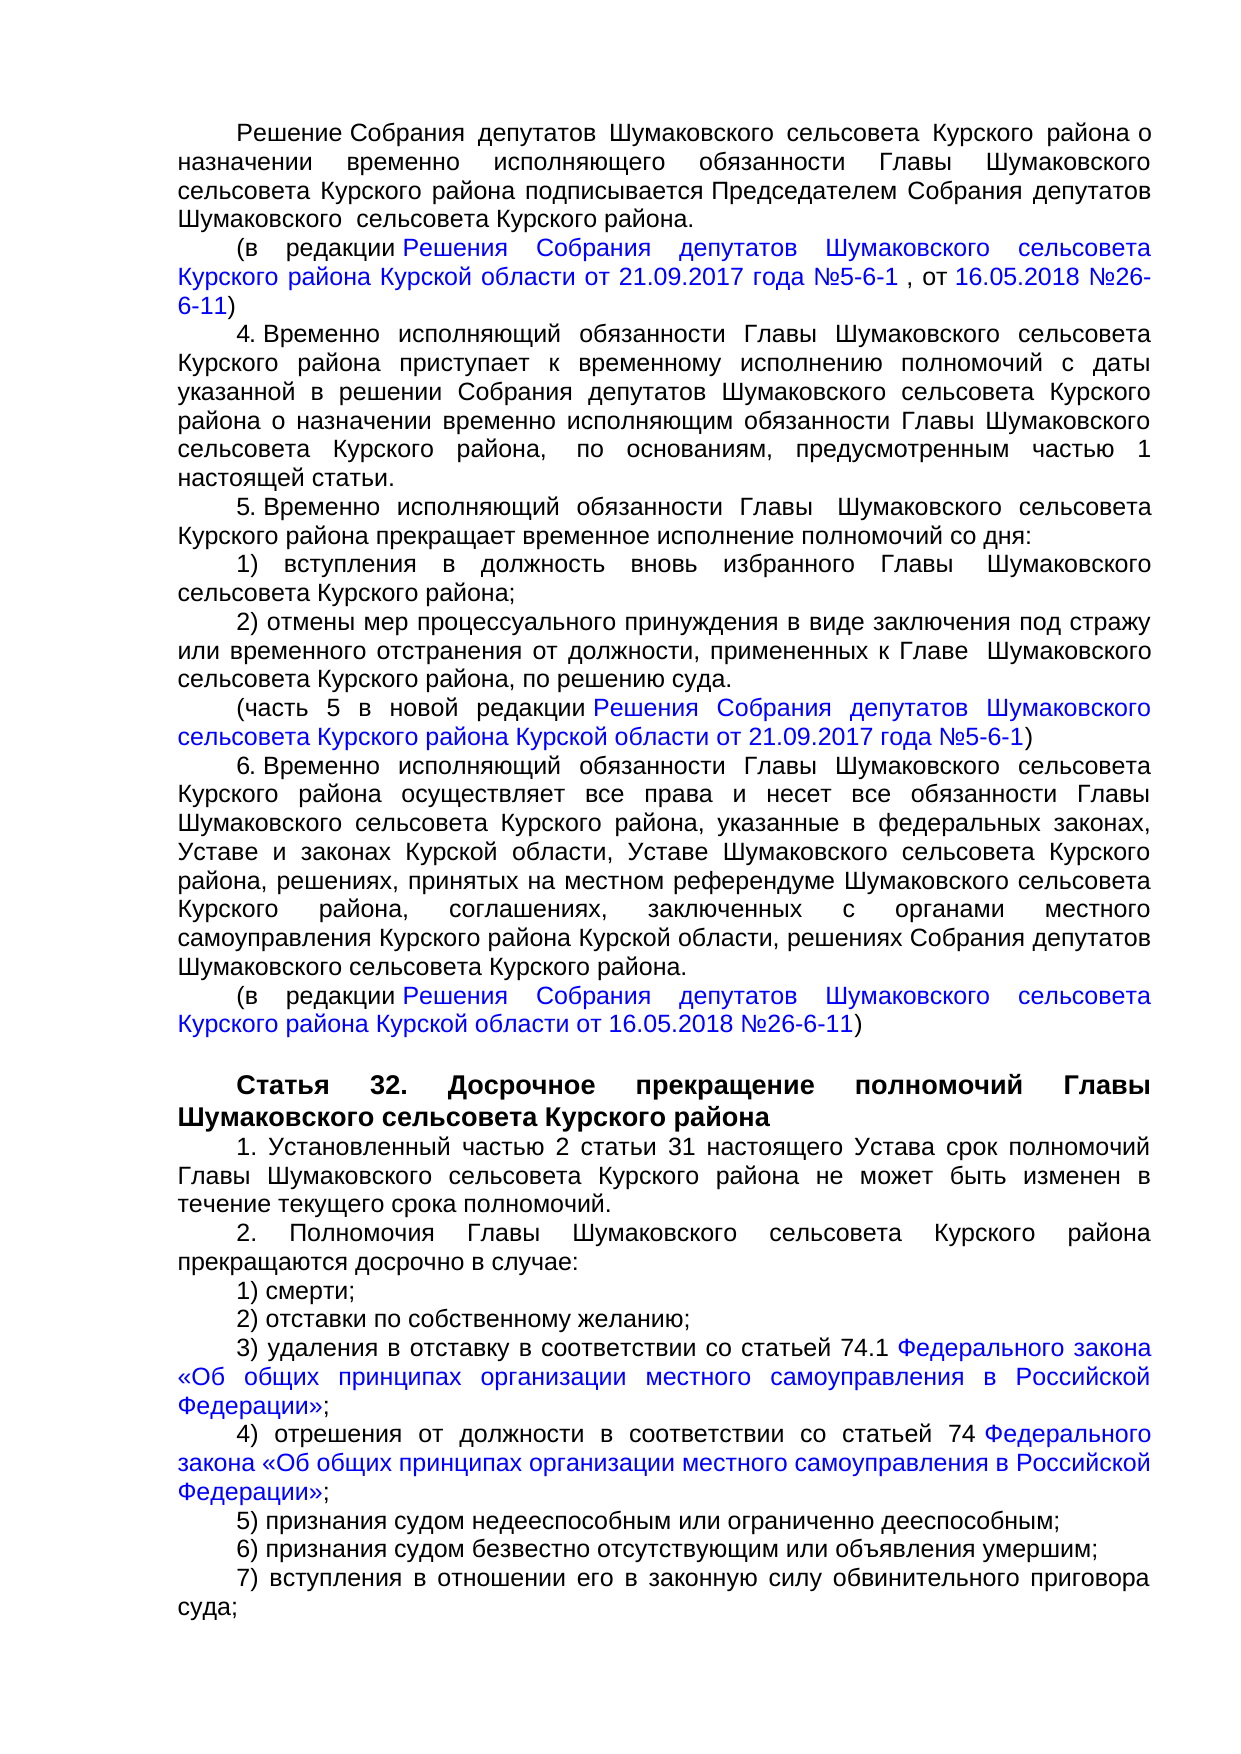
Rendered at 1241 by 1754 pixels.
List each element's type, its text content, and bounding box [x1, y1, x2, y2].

text 1) смерти; [177, 1276, 1152, 1304]
text Статья 32. Досрочное прекращение полномочий Главы Шумаковского сельсовета Курского района [177, 1069, 1152, 1132]
text 6. Временно исполняющий обязанности Главы Шумаковского сельсовета Курского района осуществляет все права и несет все обязанности Главы Шумаковского сельсовета Курского района, указанные в федеральных законах, Уставе и законах Курской области, Уставе Шумаковского сельсовета Курского района, решениях, принятых на местном референдуме Шумаковского сельсовета Курского района, соглашениях, заключенных с органами местного самоуправления Курского района Курской области, решениях Собрания депутатов Шумаковского сельсовета Курского района. [177, 751, 1152, 981]
text 5. Временно исполняющий обязанности Главы Шумаковского сельсовета Курского района прекращает временное исполнение полномочий со дня: [177, 492, 1152, 549]
text 3) удаления в отставку в соответствии со статьей 74.1 Федерального закона «Об общих принципах организации местного самоуправления в Российской Федерации»; [177, 1333, 1152, 1419]
text 2) отмены мер процессуального принуждения в виде заключения под стражу или временного отстранения от должности, примененных к Главе Шумаковского сельсовета Курского района, по решению суда. [177, 607, 1152, 693]
text (часть 5 в новой редакции Решения Собрания депутатов Шумаковского сельсовета Курского района Курской области от 21.09.2017 года №5-6-1) [177, 693, 1152, 751]
text 2) отставки по собственному желанию; [177, 1304, 1152, 1333]
text (в редакции Решения Собрания депутатов Шумаковского сельсовета Курского района Курской области от 16.05.2018 №26-6-11) [177, 981, 1152, 1038]
text 4. Временно исполняющий обязанности Главы Шумаковского сельсовета Курского района приступает к временному исполнению полномочий с даты указанной в решении Собрания депутатов Шумаковского сельсовета Курского района о назначении временно исполняющим обязанности Главы Шумаковского сельсовета Курского района, по основаниям, предусмотренным частью 1 настоящей статьи. [177, 319, 1152, 492]
text 4) отрешения от должности в соответствии со статьей 74 Федерального закона «Об общих принципах организации местного самоуправления в Российской Федерации»; [177, 1419, 1152, 1506]
text Решение Собрания депутатов Шумаковского сельсовета Курского района о назначении временно исполняющего обязанности Главы Шумаковского сельсовета Курского района подписывается Председателем Собрания депутатов Шумаковского сельсовета Курского района. [177, 118, 1152, 233]
text 6) признания судом безвестно отсутствующим или объявления умершим; [177, 1534, 1152, 1563]
text 7) вступления в отношении его в законную силу обвинительного приговора суда; [177, 1563, 1152, 1621]
text 5) признания судом недееспособным или ограниченно дееспособным; [177, 1506, 1152, 1534]
text 1) вступления в должность вновь избранного Главы Шумаковского сельсовета Курского района; [177, 549, 1152, 607]
text (в редакции Решения Собрания депутатов Шумаковского сельсовета Курского района Курской области от 21.09.2017 года №5-6-1 , от 16.05.2018 №26-6-11) [177, 233, 1152, 319]
text 2. Полномочия Главы Шумаковского сельсовета Курского района прекращаются досрочно в случае: [177, 1218, 1152, 1276]
text 1. Установленный частью 2 статьи 31 настоящего Устава срок полномочий Главы Шумаковского сельсовета Курского района не может быть изменен в течение текущего срока полномочий. [177, 1132, 1152, 1218]
